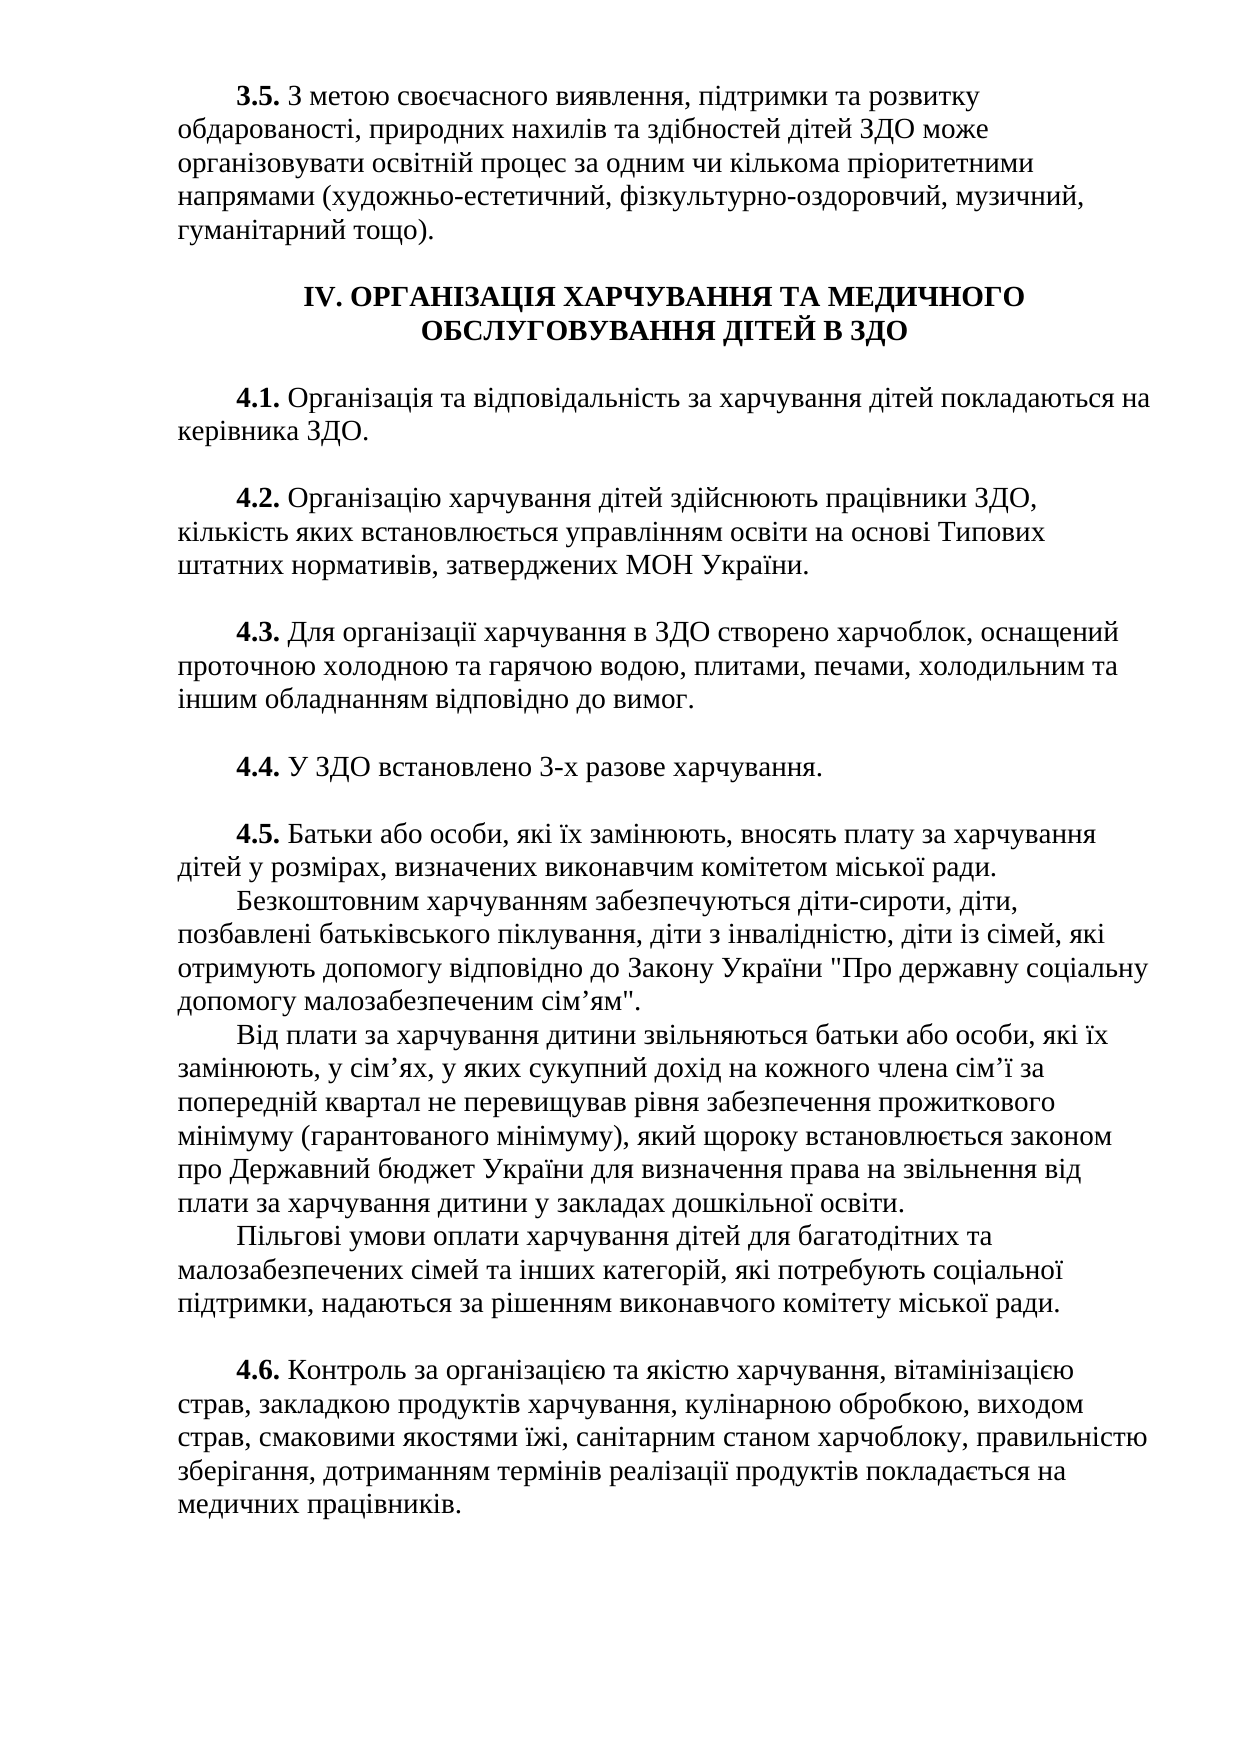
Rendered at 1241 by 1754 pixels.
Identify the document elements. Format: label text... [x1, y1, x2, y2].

text Безкоштовним харчуванням забезпечуються діти-сироти, діти, позбавлені батьківського піклування, діти з інвалідністю, діти із сімей, які отримують допомогу відповідно до Закону України "Про державну соціальну допомогу малозабезпеченим сім’ям". [177, 883, 1152, 1017]
text Пільгові умови оплати харчування дітей для багатодітних та малозабезпечених сімей та інших категорій, які потребують соціальної підтримки, надаються за рішенням виконавчого комітету міської ради. [177, 1218, 1152, 1319]
text 4.3. Для організації харчування в ЗДО створено харчоблок, оснащений проточною холодною та гарячою водою, плитами, печами, холодильним та іншим обладнанням відповідно до вимог. [177, 614, 1152, 715]
text 4.5. Батьки або особи, які їх замінюють, вносять плату за харчування дітей у розмірах, визначених виконавчим комітетом міської ради. [177, 816, 1152, 883]
text 3.5. З метою своєчасного виявлення, підтримки та розвитку обдарованості, природних нахилів та здібностей дітей ЗДО може організовувати освітній процес за одним чи кількома пріоритетними напрямами (художньо-естетичний, фізкультурно-оздоровчий, музичний, гуманітарний тощо). [177, 78, 1152, 246]
text ІV. ОРГАНІЗАЦІЯ ХАРЧУВАННЯ ТА МЕДИЧНОГО ОБСЛУГОВУВАННЯ ДІТЕЙ В ЗДО [177, 279, 1152, 346]
text 4.4. У ЗДО встановлено 3-х разове харчування. [177, 749, 1152, 782]
text Від плати за харчування дитини звільняються батьки або особи, які їх замінюють, у сім’ях, у яких сукупний дохід на кожного члена сім’ї за попередній квартал не перевищував рівня забезпечення прожиткового мінімуму (гарантованого мінімуму), який щороку встановлюється законом про Державний бюджет України для визначення права на звільнення від плати за харчування дитини у закладах дошкільної освіти. [177, 1017, 1152, 1218]
text 4.2. Організацію харчування дітей здійснюють працівники ЗДО, кількість яких встановлюється управлінням освіти на основі Типових штатних нормативів, затверджених МОН України. [177, 480, 1152, 581]
text 4.6. Контроль за організацією та якістю харчування, вітамінізацією страв, закладкою продуктів харчування, кулінарною обробкою, виходом страв, смаковими якостями їжі, санітарним станом харчоблоку, правильністю зберігання, дотриманням термінів реалізації продуктів покладається на медичних працівників. [177, 1352, 1152, 1520]
text 4.1. Організація та відповідальність за харчування дітей покладаються на керівника ЗДО. [369, 380, 1152, 447]
